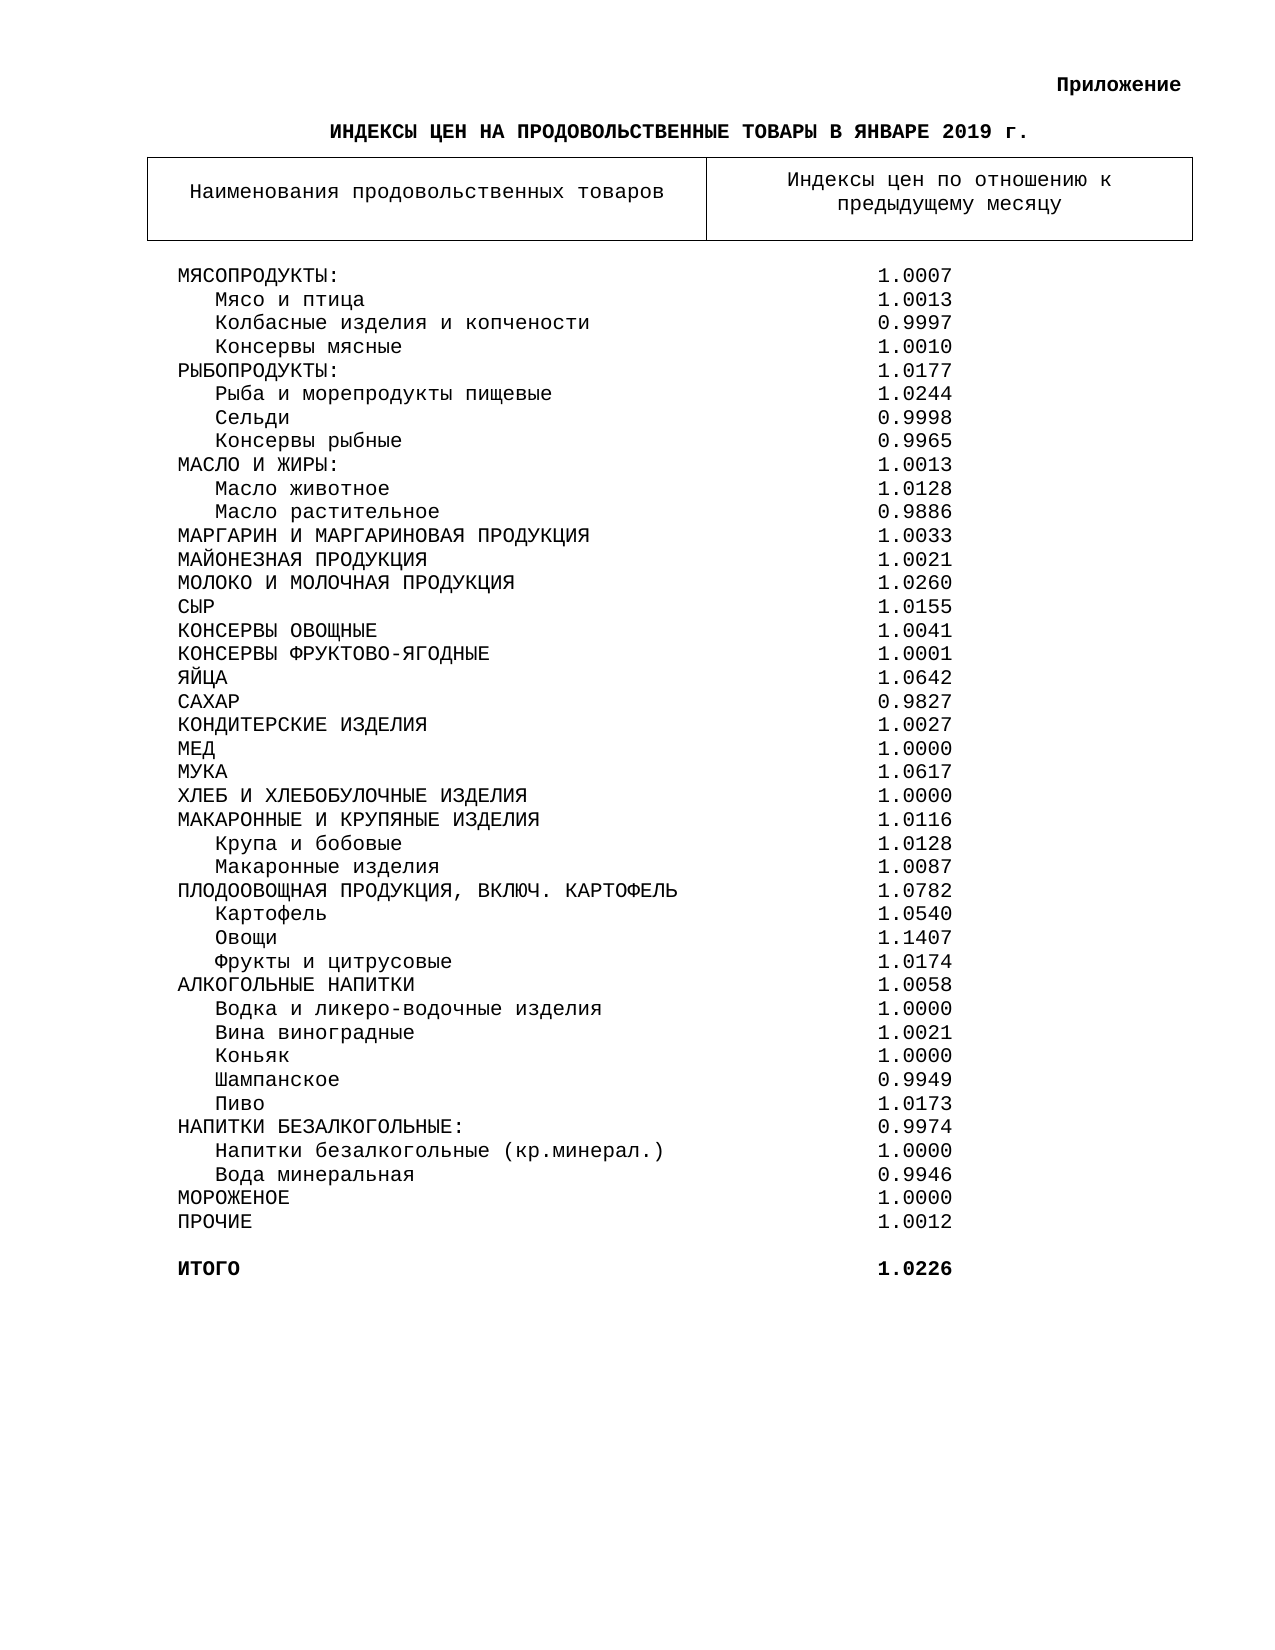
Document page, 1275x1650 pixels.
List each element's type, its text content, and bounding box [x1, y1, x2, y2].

text ПРОЧИЕ 1.0012 [177, 1211, 1181, 1234]
text МАРГАРИН И МАРГАРИНОВАЯ ПРОДУКЦИЯ 1.0033 [177, 525, 1181, 549]
text Консервы мясные 1.0010 [177, 336, 1181, 359]
text ИHДЕКСЫ ЦЕH HА ПРОДОВОЛЬСТВЕHHЫЕ ТОВАРЫ В ЯHВАРЕ 2019 г. [177, 121, 1181, 145]
text НАПИТКИ БЕЗАЛКОГОЛЬНЫЕ: 0.9974 [177, 1116, 1181, 1140]
text РЫБОПРОДУКТЫ: 1.0177 [177, 359, 1181, 383]
text Вода минеральная 0.9946 [177, 1163, 1181, 1187]
text КОНСЕРВЫ ОВОЩНЫЕ 1.0041 [177, 620, 1181, 643]
text Крупа и бобовые 1.0128 [177, 832, 1181, 856]
text Шампанское 0.9949 [177, 1069, 1181, 1093]
text КОНСЕРВЫ ФРУКТОВО-ЯГОДНЫЕ 1.0001 [177, 643, 1181, 667]
text ЯЙЦА 1.0642 [177, 667, 1181, 691]
text Водка и ликеро-водочные изделия 1.0000 [177, 998, 1181, 1022]
text Консервы рыбные 0.9965 [177, 431, 1181, 454]
text Картофель 1.0540 [177, 903, 1181, 927]
text Фрукты и цитрусовые 1.0174 [177, 951, 1181, 974]
text МУКА 1.0617 [177, 762, 1181, 785]
text МЯСОПРОДУКТЫ: 1.0007 [177, 265, 1181, 289]
text Мясо и птица 1.0013 [177, 289, 1181, 312]
text Масло растительное 0.9886 [177, 501, 1181, 525]
text Овощи 1.1407 [177, 927, 1181, 951]
text Вина виноградные 1.0021 [177, 1022, 1181, 1045]
table_header Hаименования продовольственных товаров [148, 158, 706, 240]
text Приложение [177, 74, 1181, 97]
text МАКАРОННЫЕ И КРУПЯНЫЕ ИЗДЕЛИЯ 1.0116 [177, 809, 1181, 832]
text Рыба и морепродукты пищевые 1.0244 [177, 383, 1181, 407]
text ХЛЕБ И ХЛЕБОБУЛОЧНЫЕ ИЗДЕЛИЯ 1.0000 [177, 785, 1181, 809]
text ПЛОДООВОЩНАЯ ПРОДУКЦИЯ, ВКЛЮЧ. КАРТОФЕЛЬ 1.0782 [177, 880, 1181, 903]
text КОНДИТЕРСКИЕ ИЗДЕЛИЯ 1.0027 [177, 714, 1181, 738]
text МОРОЖЕНОЕ 1.0000 [177, 1187, 1181, 1211]
text Масло животное 1.0128 [177, 478, 1181, 501]
text АЛКОГОЛЬНЫЕ НАПИТКИ 1.0058 [177, 974, 1181, 998]
text МЕД 1.0000 [177, 738, 1181, 762]
text САХАР 0.9827 [177, 691, 1181, 714]
text МАСЛО И ЖИРЫ: 1.0013 [177, 454, 1181, 478]
text Коньяк 1.0000 [177, 1045, 1181, 1069]
text ИТОГО 1.0226 [177, 1258, 1181, 1282]
text Сельди 0.9998 [177, 407, 1181, 431]
text Напитки безалкогольные (кр.минерал.) 1.0000 [177, 1140, 1181, 1163]
text МОЛОКО И МОЛОЧНАЯ ПРОДУКЦИЯ 1.0260 [177, 572, 1181, 596]
text Макаронные изделия 1.0087 [177, 856, 1181, 880]
text МАЙОНЕЗНАЯ ПРОДУКЦИЯ 1.0021 [177, 549, 1181, 572]
text Пиво 1.0173 [177, 1093, 1181, 1116]
table_header Индексы цен по отношению к предыдущему месяцу [707, 158, 1192, 240]
text СЫР 1.0155 [177, 596, 1181, 620]
text Колбасные изделия и копчености 0.9997 [177, 312, 1181, 336]
